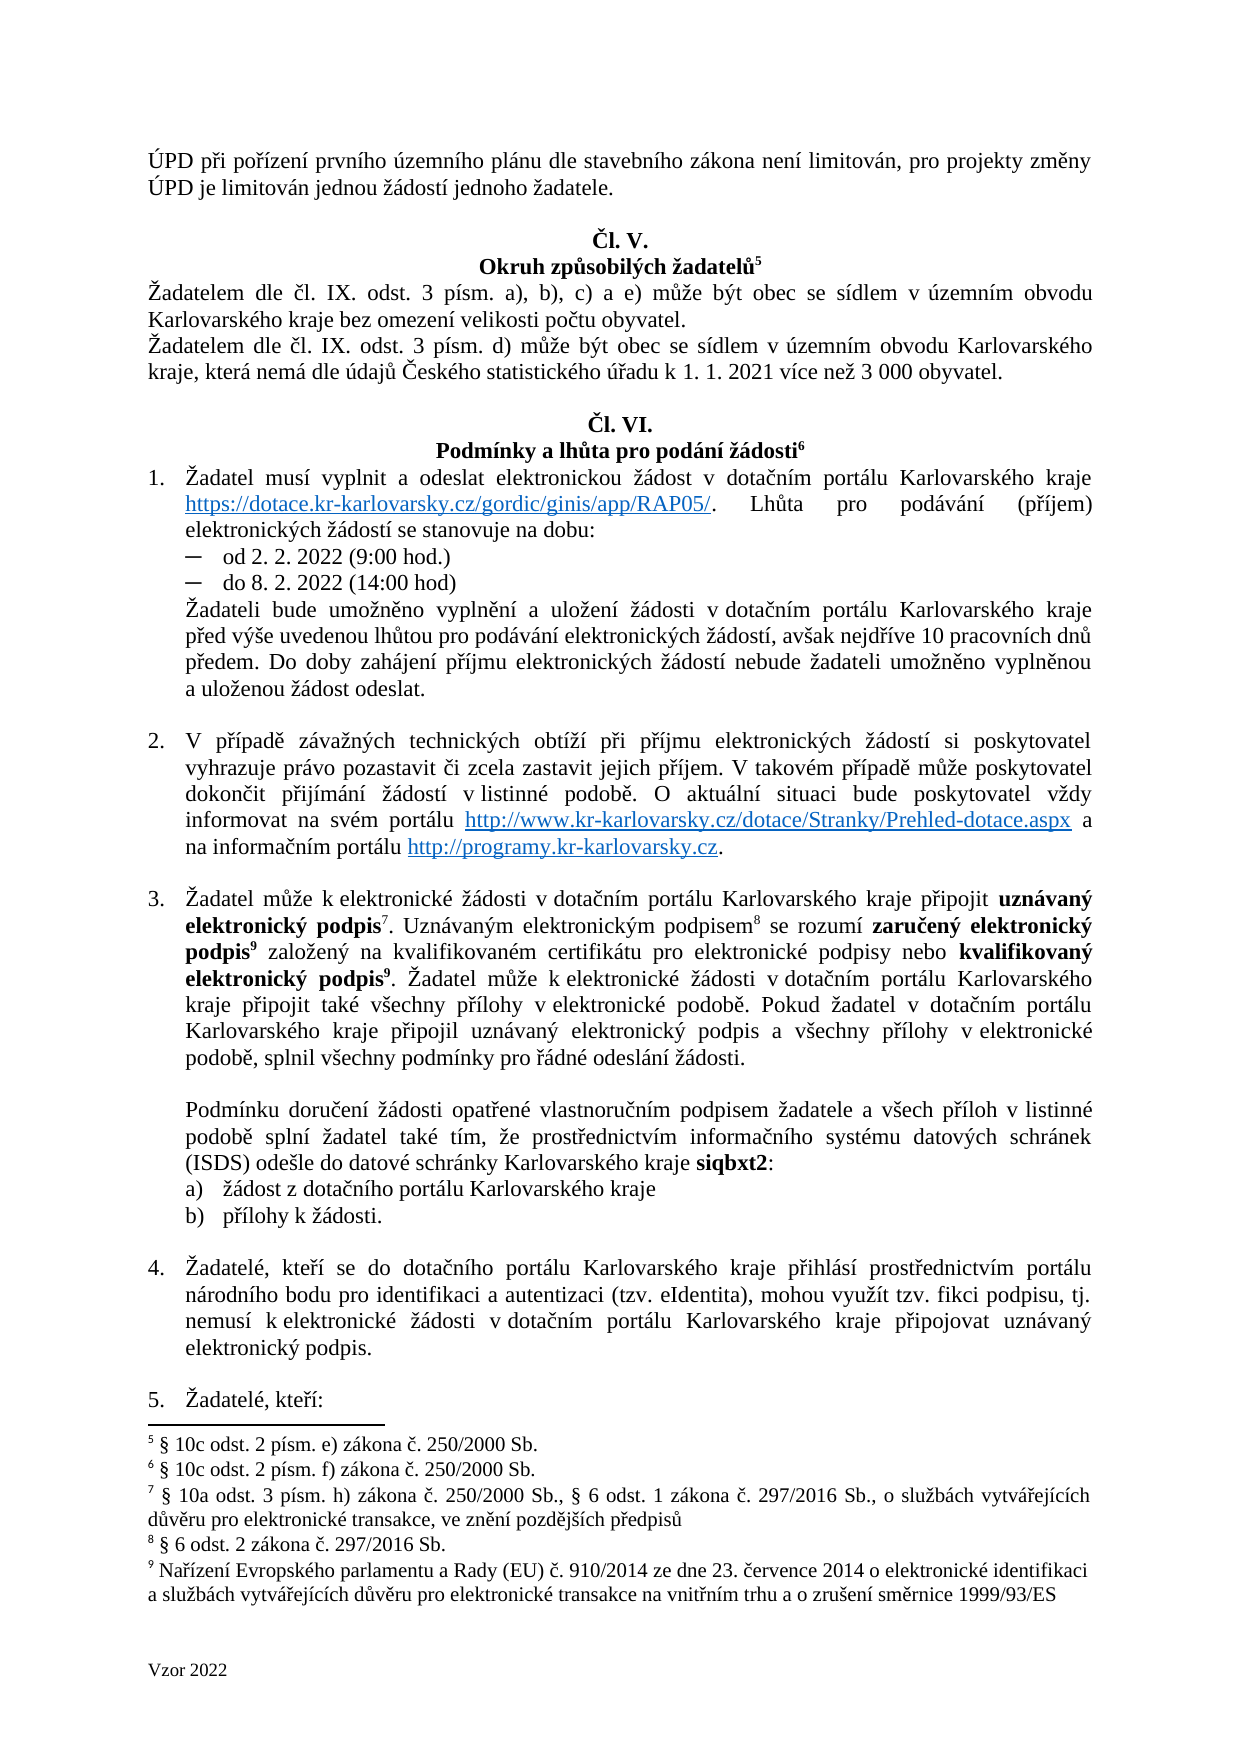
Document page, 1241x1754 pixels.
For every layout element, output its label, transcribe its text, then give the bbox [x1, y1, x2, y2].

list od 2. 2. 2022 (9:00 hod.) [185, 543, 1093, 569]
list přílohy k žádosti. [185, 1202, 1093, 1228]
list Žadatelé, kteří: [148, 1386, 1093, 1413]
list Žadatelem dle čl. IX. odst. 3 písm. d) může být obec se sídlem v územním obvodu Karlovarského kraje, která nemá dle údajů Českého statistického úřadu k 1. 1. 2021 více než 3 000 obyvatel. [148, 332, 1093, 385]
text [148, 148, 1093, 200]
list žádost z dotačního portálu Karlovarského kraje [185, 1175, 1093, 1202]
text Žadateli bude umožněno vyplnění a uložení žádosti v dotačním portálu Karlovarského kraje před výše uvedenou lhůtou pro podávání elektronických žádostí, avšak nejdříve 10 pracovních dnů předem. Do doby zahájení příjmu elektronických žádostí nebude žadateli umožněno vyplněnou a uloženou žádost odeslat. [185, 596, 1093, 701]
text Čl. V. [148, 227, 1093, 253]
text Podmínky a lhůta pro podání žádosti [148, 437, 1093, 464]
list do 8. 2. 2022 (14:00 hod) [185, 569, 1093, 596]
list Žadatel musí vyplnit a odeslat elektronickou žádost v dotačním portálu Karlovarského kraje https://dotace.kr-karlovarsky.cz/gordic/ginis/app/RAP05/. Lhůta pro podávání (příjem) elektronických žádostí se stanovuje na dobu: [148, 464, 1093, 543]
list Žadatelem dle čl. IX. odst. 3 písm. a), b), c) a e) může být obec se sídlem v územním obvodu Karlovarského kraje bez omezení velikosti počtu obyvatel. [148, 279, 1093, 332]
text Okruh způsobilých žadatelů [148, 253, 1093, 279]
list Žadatel může k elektronické žádosti v dotačním portálu Karlovarského kraje připojit uznávaný elektronický podpis. Uznávaným elektronickým podpisem se rozumí zaručený elektronický podpis založený na kvalifikovaném certifikátu pro elektronické podpisy nebo kvalifikovaný elektronický podpis9. Žadatel může k elektronické žádosti v dotačním portálu Karlovarského kraje připojit také všechny přílohy v elektronické podobě. Pokud žadatel v dotačním portálu Karlovarského kraje připojil uznávaný elektronický podpis a všechny přílohy v elektronické podobě, splnil všechny podmínky pro řádné odeslání žádosti. [148, 886, 1093, 1070]
list V případě závažných technických obtíží při příjmu elektronických žádostí si poskytovatel vyhrazuje právo pozastavit či zcela zastavit jejich příjem. V takovém případě může poskytovatel dokončit přijímání žádostí v listinné podobě. O aktuální situaci bude poskytovatel vždy informovat na svém portálu http://www.kr-karlovarsky.cz/dotace/Stranky/Prehled-dotace.aspx a na informačním portálu http://programy.kr-karlovarsky.cz. [148, 727, 1093, 859]
text Podmínku doručení žádosti opatřené vlastnoručním podpisem žadatele a všech příloh v listinné podobě splní žadatel také tím, že prostřednictvím informačního systému datových schránek (ISDS) odešle do datové schránky Karlovarského kraje siqbxt2: [185, 1096, 1093, 1175]
list Žadatelé, kteří se do dotačního portálu Karlovarského kraje přihlásí prostřednictvím portálu národního bodu pro identifikaci a autentizaci (tzv. eIdentita), mohou využít tzv. fikci podpisu, tj. nemusí k elektronické žádosti v dotačním portálu Karlovarského kraje připojovat uznávaný elektronický podpis. [148, 1254, 1093, 1360]
text Čl. VI. [148, 411, 1093, 437]
